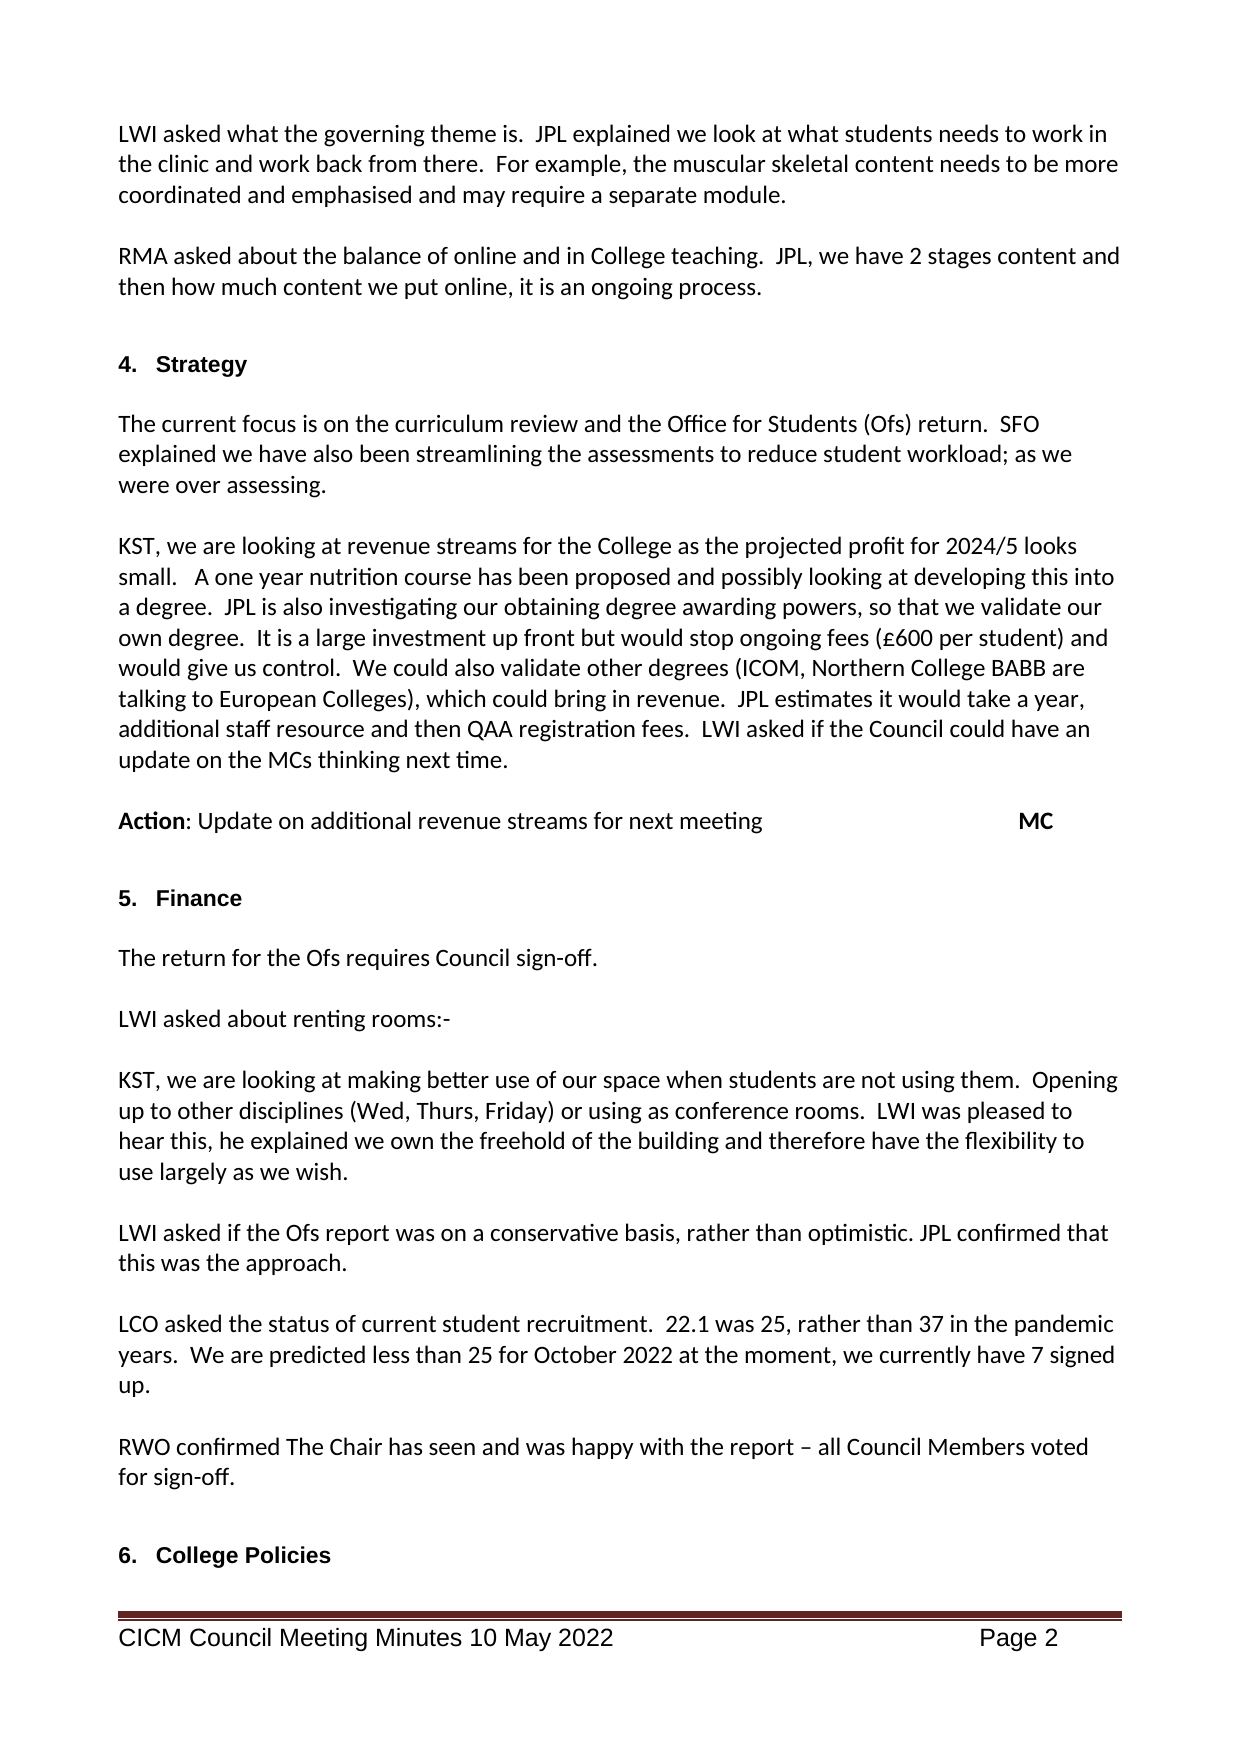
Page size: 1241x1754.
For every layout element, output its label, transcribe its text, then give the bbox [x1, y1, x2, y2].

text LWI asked if the Ofs report was on a conservative basis, rather than optimistic. JPL confirmed that this was the approach. [118, 1217, 1122, 1278]
subtitle College Policies [118, 1542, 1122, 1568]
text The return for the Ofs requires Council sign-off. [118, 942, 1122, 973]
subtitle Strategy [118, 351, 1122, 378]
text The current focus is on the curriculum review and the Office for Students (Ofs) return. SFO explained we have also been streamlining the assessments to reduce student workload; as we were over assessing. [118, 408, 1122, 500]
text LWI asked what the governing theme is. JPL explained we look at what students needs to work in the clinic and work back from there. For example, the muscular skeletal content needs to be more coordinated and emphasised and may require a separate module. [118, 118, 1122, 210]
text RWO confirmed The Chair has seen and was happy with the report – all Council Members voted for sign-off. [118, 1431, 1122, 1492]
text KST, we are looking at making better use of our space when students are not using them. Opening up to other disciplines (Wed, Thurs, Friday) or using as conference rooms. LWI was pleased to hear this, he explained we own the freehold of the building and therefore have the flexibility to use largely as we wish. [118, 1064, 1122, 1186]
subtitle Finance [118, 885, 1122, 912]
text RMA asked about the balance of online and in College teaching. JPL, we have 2 stages content and then how much content we put online, it is an ongoing process. [118, 240, 1122, 301]
text LWI asked about renting rooms:- [118, 1003, 1122, 1034]
text KST, we are looking at revenue streams for the College as the projected profit for 2024/5 looks small. A one year nutrition course has been proposed and possibly looking at developing this into a degree. JPL is also investigating our obtaining degree awarding powers, so that we validate our own degree. It is a large investment up front but would stop ongoing fees (£600 per student) and would give us control. We could also validate other degrees (ICOM, Northern College BABB are talking to European Colleges), which could bring in revenue. JPL estimates it would take a year, additional staff resource and then QAA registration fees. LWI asked if the Council could have an update on the MCs thinking next time. [118, 530, 1122, 774]
text Action: Update on additional revenue streams for next meeting MC [118, 805, 1122, 835]
text LCO asked the status of current student recruitment. 22.1 was 25, rather than 37 in the pandemic years. We are predicted less than 25 for October 2022 at the moment, we currently have 7 signed up. [118, 1308, 1122, 1400]
